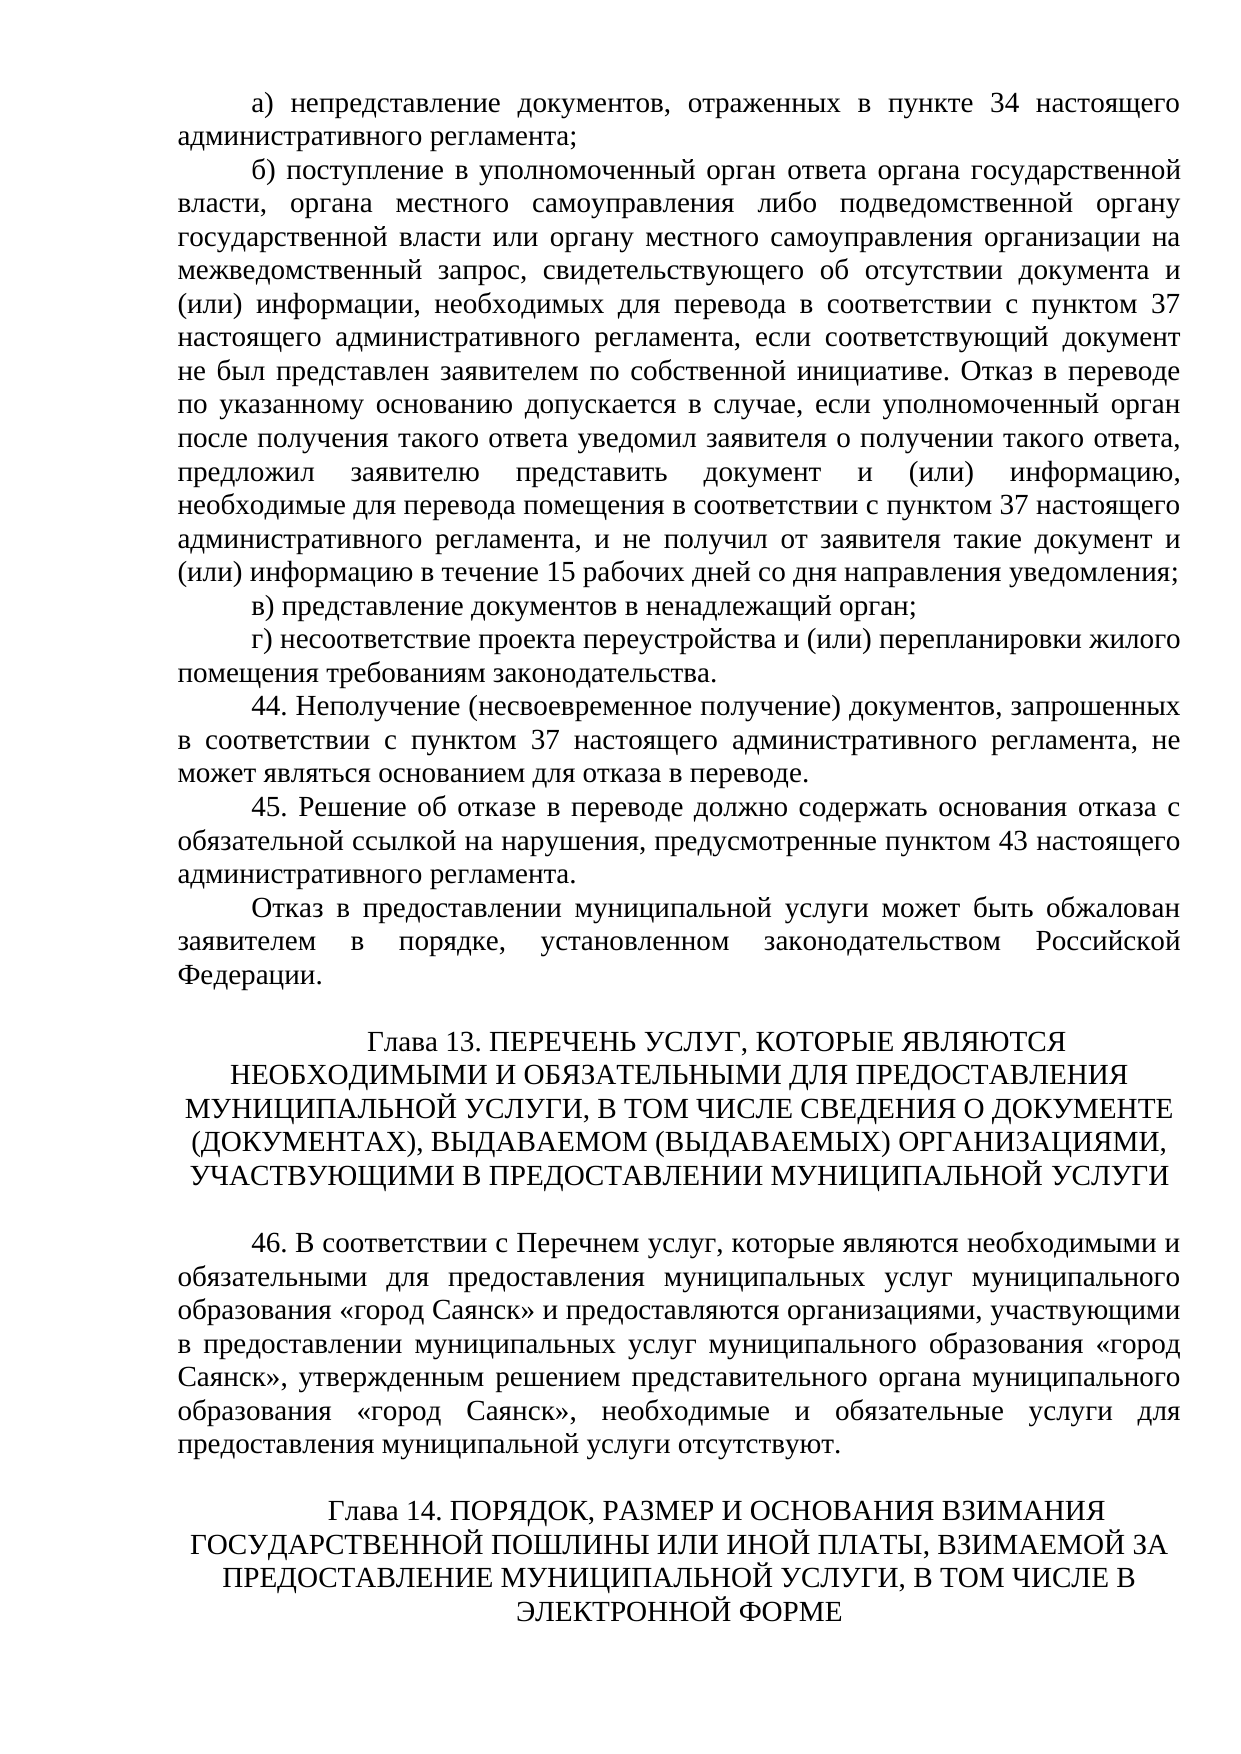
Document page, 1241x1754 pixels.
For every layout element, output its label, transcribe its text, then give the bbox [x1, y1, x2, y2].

text а) непредставление документов, отраженных в пункте 34 настоящего административного регламента; [177, 85, 1181, 152]
text Отказ в предоставлении муниципальной услуги может быть обжалован заявителем в порядке, установленном законодательством Российской Федерации. [177, 890, 1181, 990]
text Глава 13. ПЕРЕЧЕНЬ УСЛУГ, КОТОРЫЕ ЯВЛЯЮТСЯ НЕОБХОДИМЫМИ И ОБЯЗАТЕЛЬНЫМИ ДЛЯ ПРЕДОСТАВЛЕНИЯ МУНИЦИПАЛЬНОЙ УСЛУГИ, В ТОМ ЧИСЛЕ СВЕДЕНИЯ О ДОКУМЕНТЕ (ДОКУМЕНТАХ), ВЫДАВАЕМОМ (ВЫДАВАЕМЫХ) ОРГАНИЗАЦИЯМИ, УЧАСТВУЮЩИМИ В ПРЕДОСТАВЛЕНИИ МУНИЦИПАЛЬНОЙ УСЛУГИ [177, 1024, 1181, 1192]
text 46. В соответствии с Перечнем услуг, которые являются необходимыми и обязательными для предоставления муниципальных услуг муниципального образования «город Саянск» и предоставляются организациями, участвующими в предоставлении муниципальных услуг муниципального образования «город Саянск», утвержденным решением представительного органа муниципального образования «город Саянск», необходимые и обязательные услуги для предоставления муниципальной услуги отсутствуют. [177, 1225, 1181, 1460]
text г) несоответствие проекта переустройства и (или) перепланировки жилого помещения требованиям законодательства. [177, 621, 1181, 688]
text б) поступление в уполномоченный орган ответа органа государственной власти, органа местного самоуправления либо подведомственной органу государственной власти или органу местного самоуправления организации на межведомственный запрос, свидетельствующего об отсутствии документа и (или) информации, необходимых для перевода в соответствии с пунктом 37 настоящего административного регламента, если соответствующий документ не был представлен заявителем по собственной инициативе. Отказ в переводе по указанному основанию допускается в случае, если уполномоченный орган после получения такого ответа уведомил заявителя о получении такого ответа, предложил заявителю представить документ и (или) информацию, необходимые для перевода помещения в соответствии с пунктом 37 настоящего административного регламента, и не получил от заявителя такие документ и (или) информацию в течение 15 рабочих дней со дня направления уведомления; [177, 152, 1181, 588]
text Глава 14. ПОРЯДОК, РАЗМЕР И ОСНОВАНИЯ ВЗИМАНИЯ ГОСУДАРСТВЕННОЙ ПОШЛИНЫ ИЛИ ИНОЙ ПЛАТЫ, ВЗИМАЕМОЙ ЗА ПРЕДОСТАВЛЕНИЕ МУНИЦИПАЛЬНОЙ УСЛУГИ, В ТОМ ЧИСЛЕ В ЭЛЕКТРОННОЙ ФОРМЕ [177, 1493, 1181, 1628]
text в) представление документов в ненадлежащий орган; [177, 588, 1181, 621]
text 45. Решение об отказе в переводе должно содержать основания отказа с обязательной ссылкой на нарушения, предусмотренные пунктом 43 настоящего административного регламента. [177, 789, 1181, 890]
text 44. Неполучение (несвоевременное получение) документов, запрошенных в соответствии с пунктом 37 настоящего административного регламента, не может являться основанием для отказа в переводе. [177, 688, 1181, 789]
